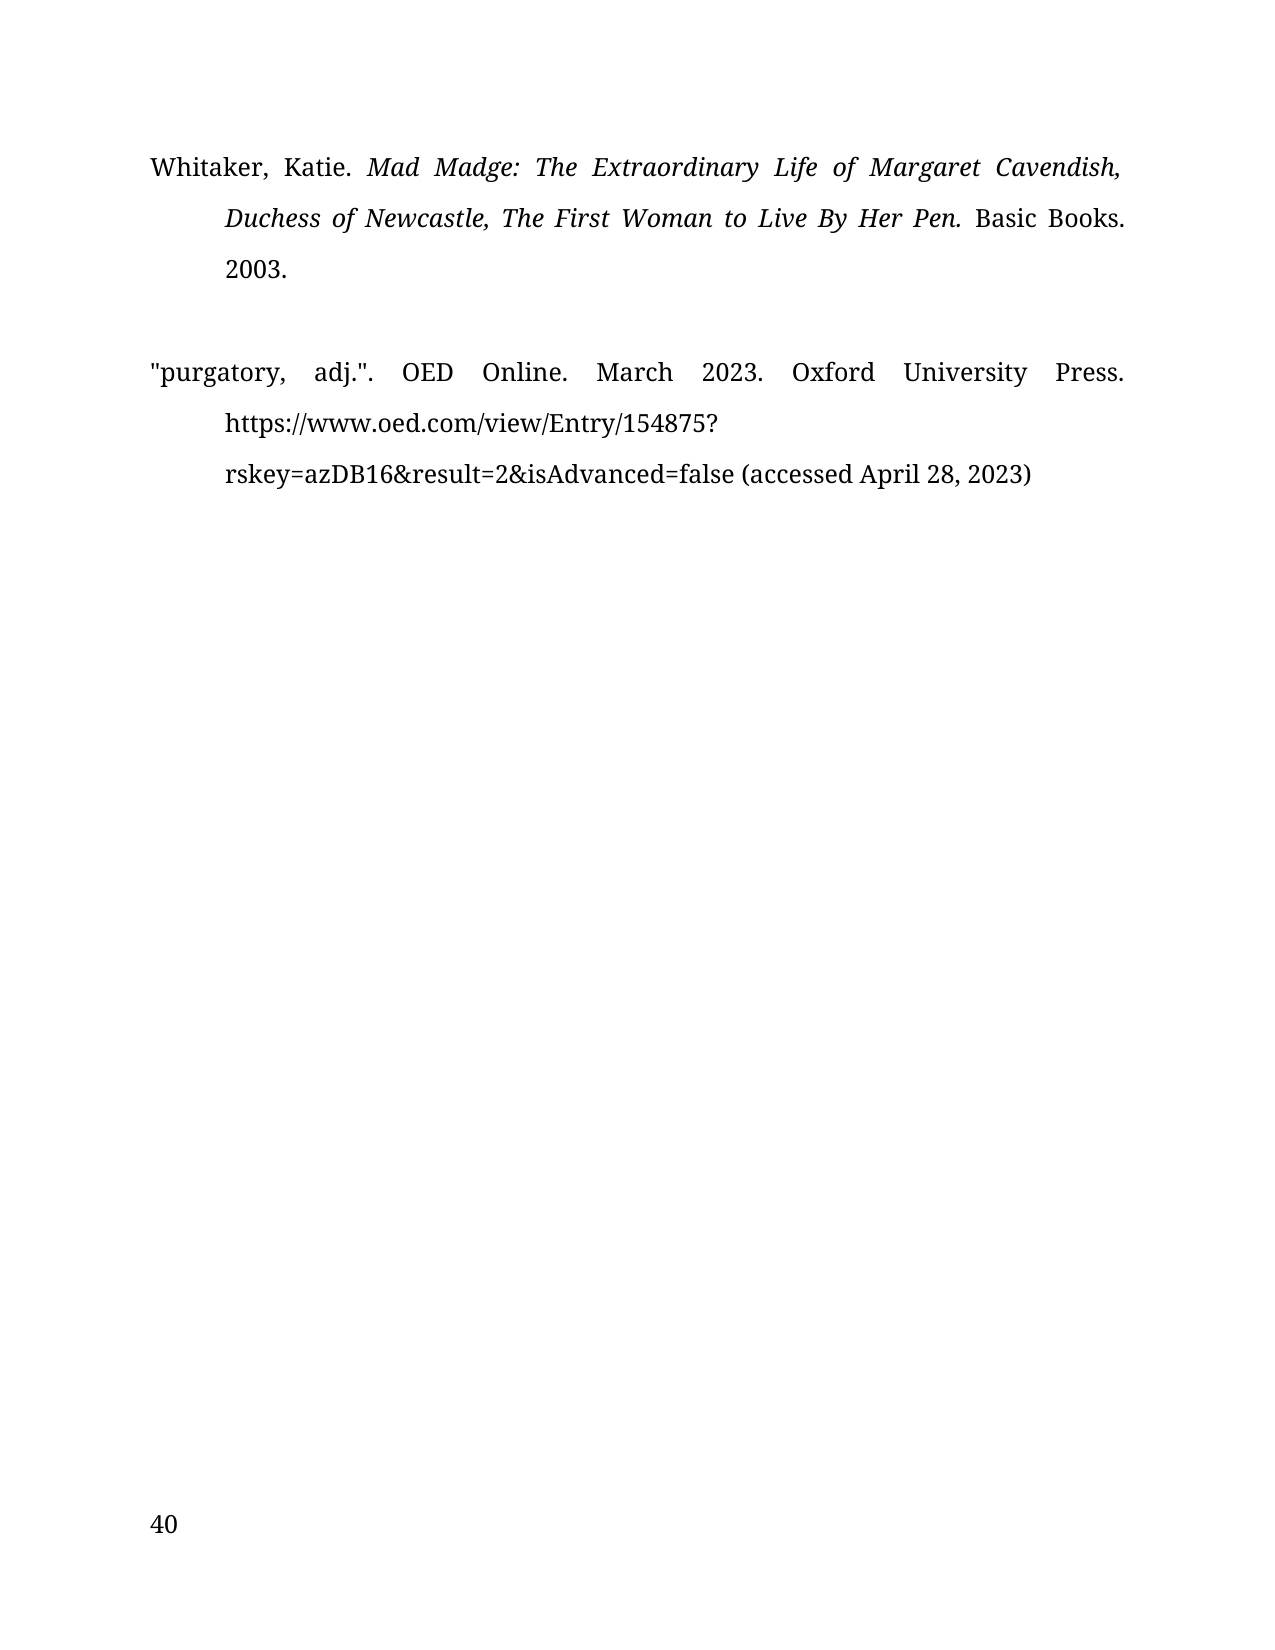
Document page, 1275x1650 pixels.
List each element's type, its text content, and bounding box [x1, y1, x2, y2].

text Whitaker, Katie. Mad Madge: The Extraordinary Life of Margaret Cavendish, Duchess of Newcastle, The First Woman to Live By Her Pen. Basic Books. 2003. [150, 150, 1125, 286]
text "purgatory, adj.". OED Online. March 2023. Oxford University Press. https://www.oed.com/view/Entry/154875?rskey=azDB16&result=2&isAdvanced=false (accessed April 28, 2023) [150, 354, 1125, 490]
